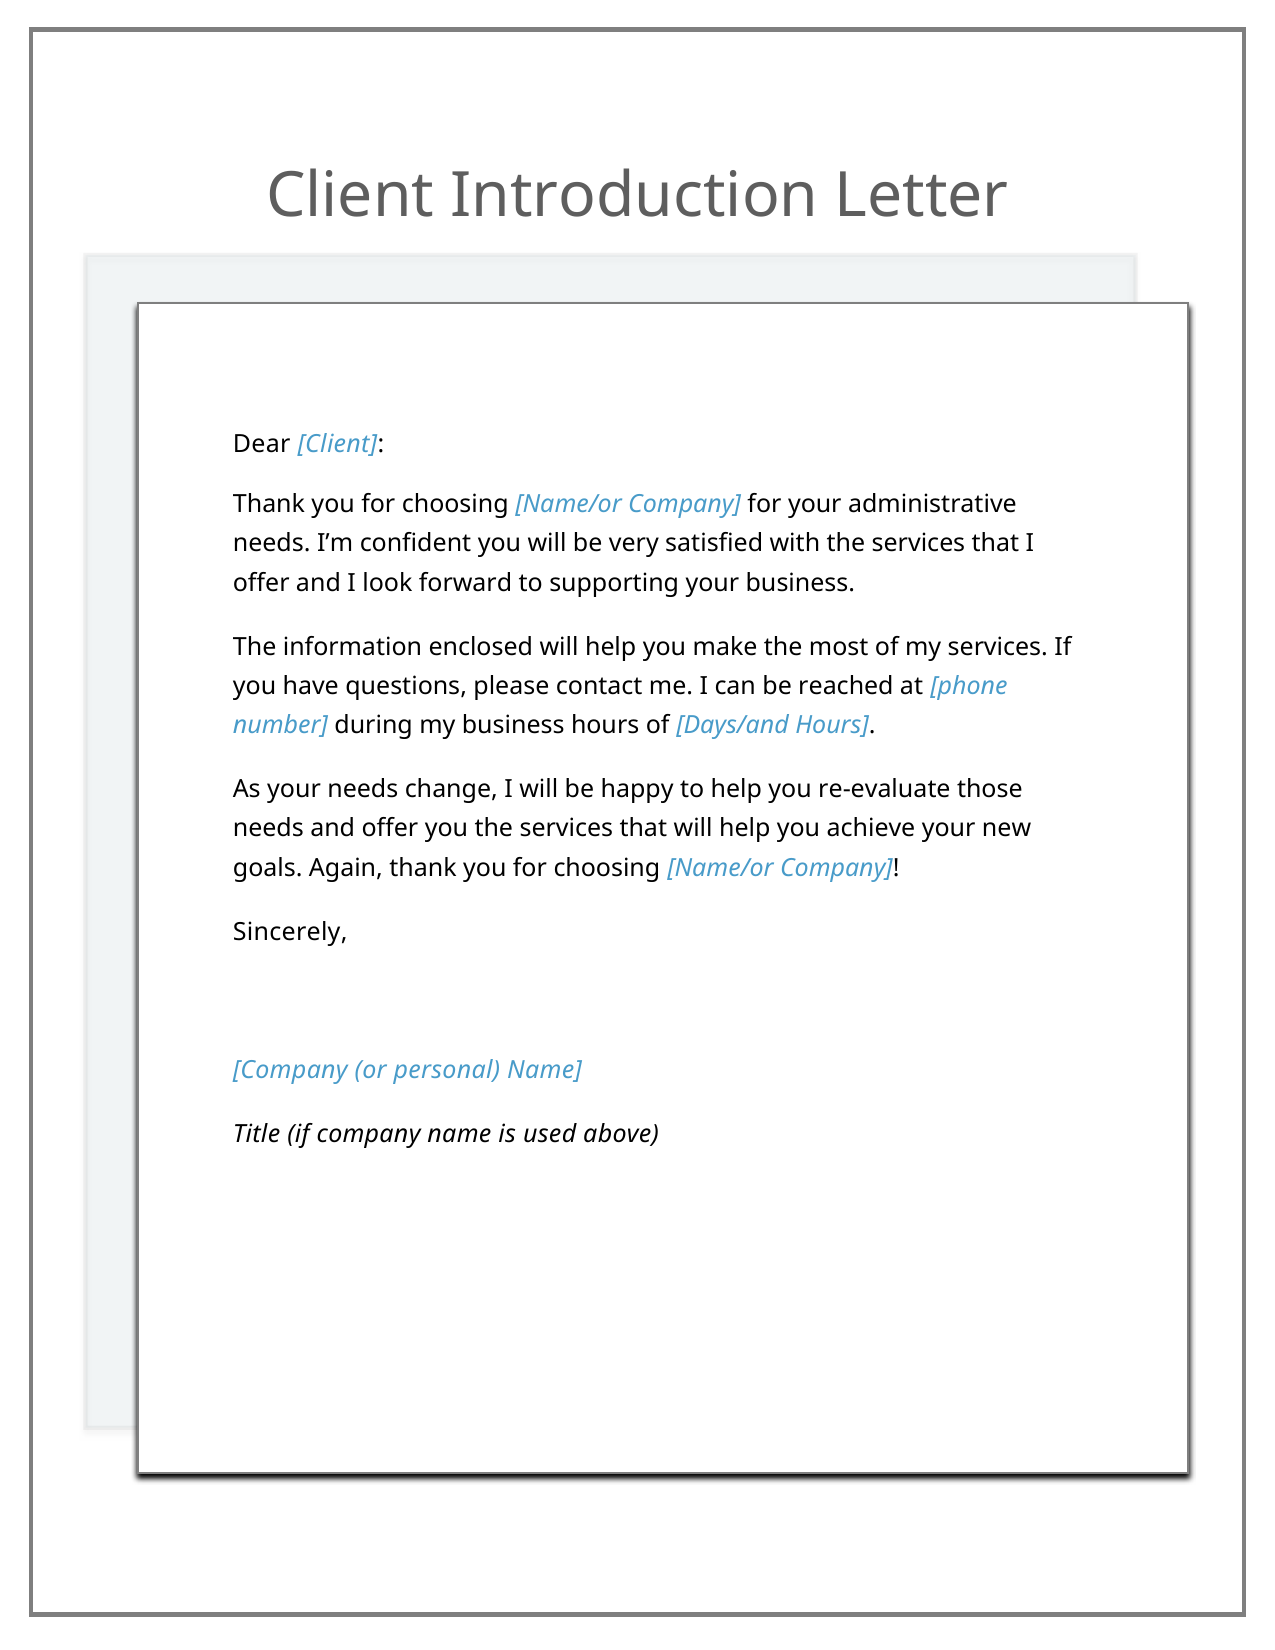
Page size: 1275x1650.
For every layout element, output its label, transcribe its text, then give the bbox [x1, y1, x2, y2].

text Client Introduction Letter [150, 150, 1125, 235]
